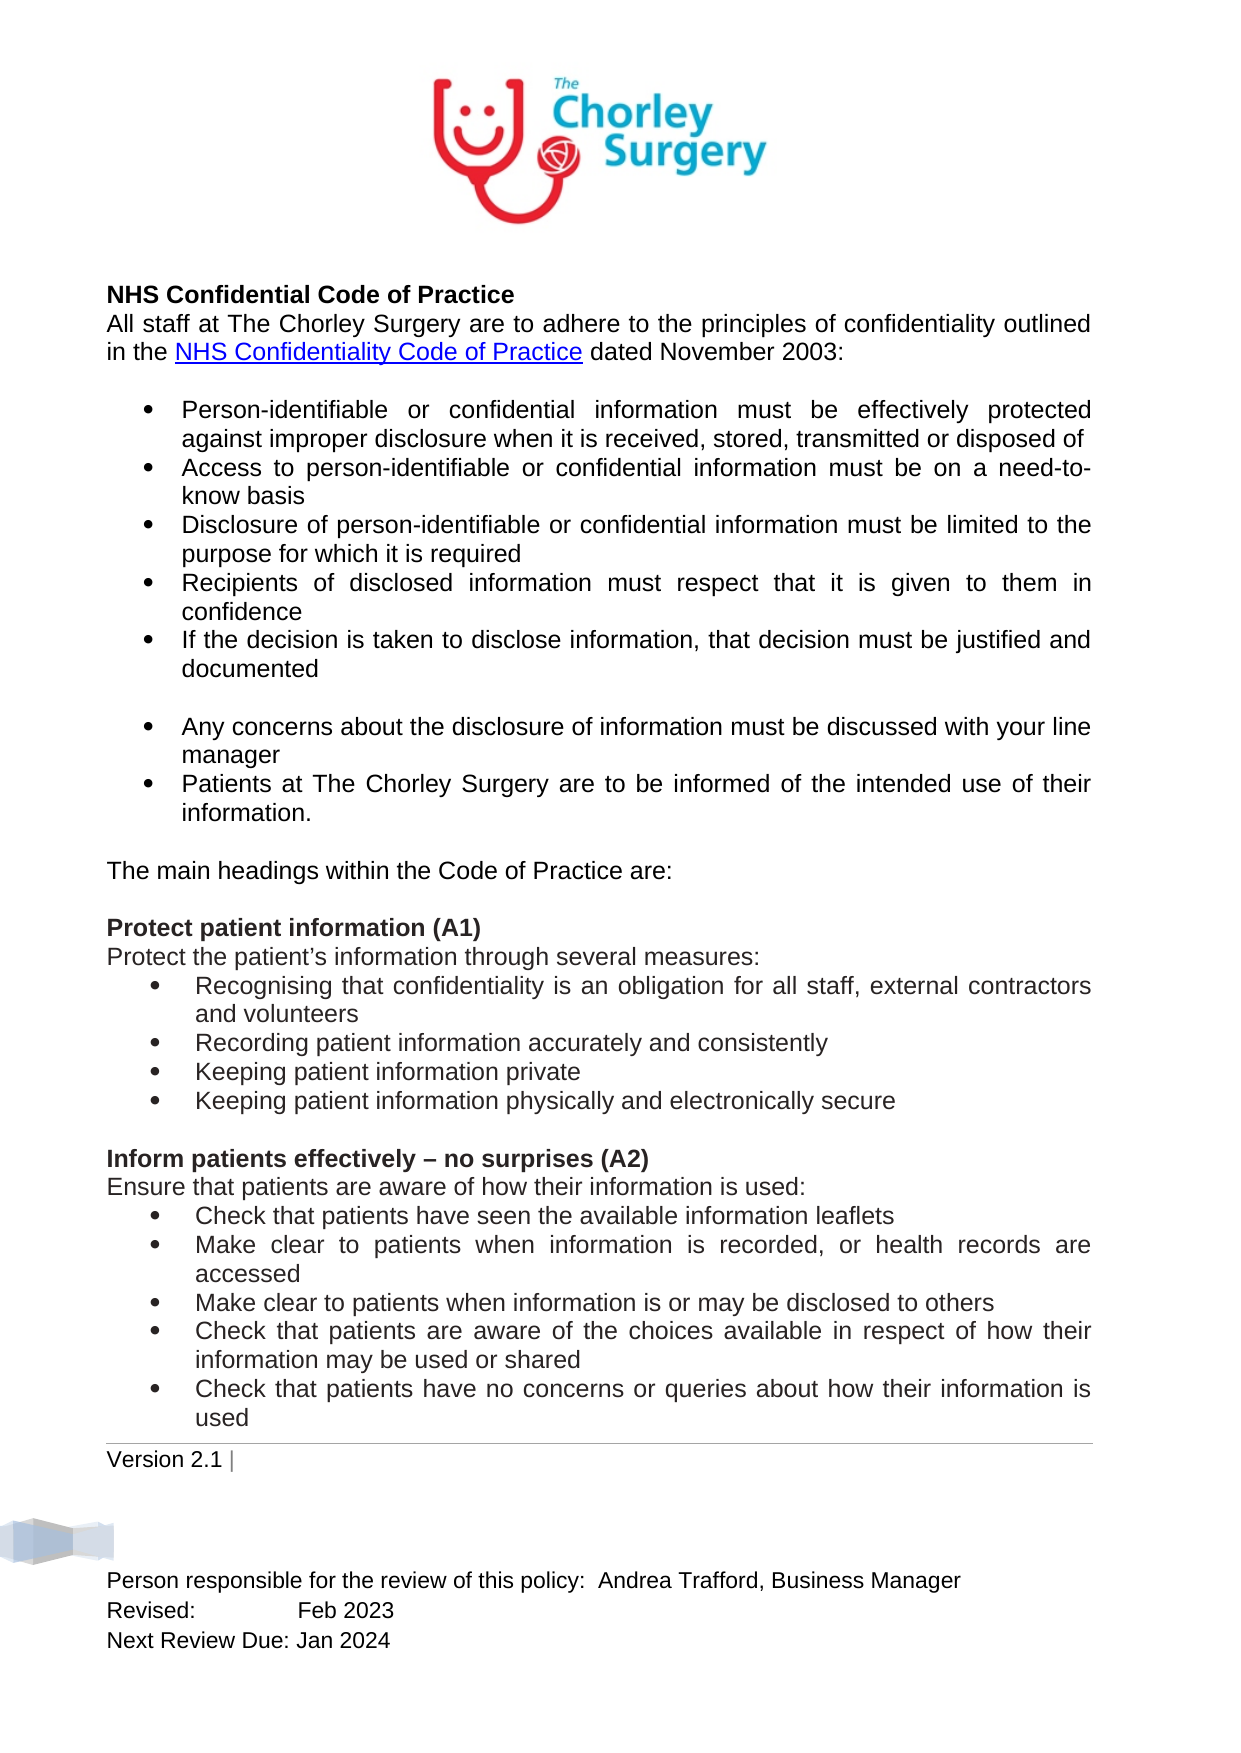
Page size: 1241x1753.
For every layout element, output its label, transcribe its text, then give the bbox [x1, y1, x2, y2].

list Disclosure of person-identifiable or confidential information must be limited to the purpose for which it is required [144, 510, 1093, 568]
list Patients at The Chorley Surgery are to be informed of the intended use of their information. [144, 769, 1093, 827]
text Inform patients effectively – no surprises (A2) [106, 1143, 1093, 1172]
text Ensure that patients are aware of how their information is used: [106, 1172, 1093, 1201]
list Keeping patient information private [151, 1057, 1093, 1086]
list Recording patient information accurately and consistently [151, 1028, 1093, 1057]
subtitle NHS Confidential Code of Practice [106, 280, 1093, 309]
list Access to person-identifiable or confidential information must be on a need-to-know basis [144, 452, 1093, 510]
list If the decision is taken to disclose information, that decision must be justified and documented [144, 625, 1093, 683]
text Protect the patient’s information through several measures: [106, 942, 1093, 971]
list Keeping patient information physically and electronically secure [151, 1086, 1093, 1115]
list Make clear to patients when information is recorded, or health records are accessed [151, 1230, 1093, 1287]
text Protect patient information (A1) [106, 913, 1093, 942]
text All staff at The Chorley Surgery are to adhere to the principles of confidentiality outlined in the NHS Confidentiality Code of Practice dated November 2003: [106, 309, 1093, 366]
list Person-identifiable or confidential information must be effectively protected against improper disclosure when it is received, stored, transmitted or disposed of [144, 395, 1093, 452]
list Recognising that confidentiality is an obligation for all staff, external contractors and volunteers [151, 971, 1093, 1028]
list Check that patients have seen the available information leaflets [151, 1201, 1093, 1230]
text The main headings within the Code of Practice are: [106, 856, 1093, 884]
picture [401, 44, 798, 256]
list Check that patients have no concerns or queries about how their information is used [151, 1374, 1093, 1432]
list Any concerns about the disclosure of information must be discussed with your line manager [144, 712, 1093, 769]
list Recipients of disclosed information must respect that it is given to them in confidence [144, 568, 1093, 625]
list Check that patients are aware of the choices available in respect of how their information may be used or shared [151, 1316, 1093, 1374]
list Make clear to patients when information is or may be disclosed to others [151, 1287, 1093, 1316]
